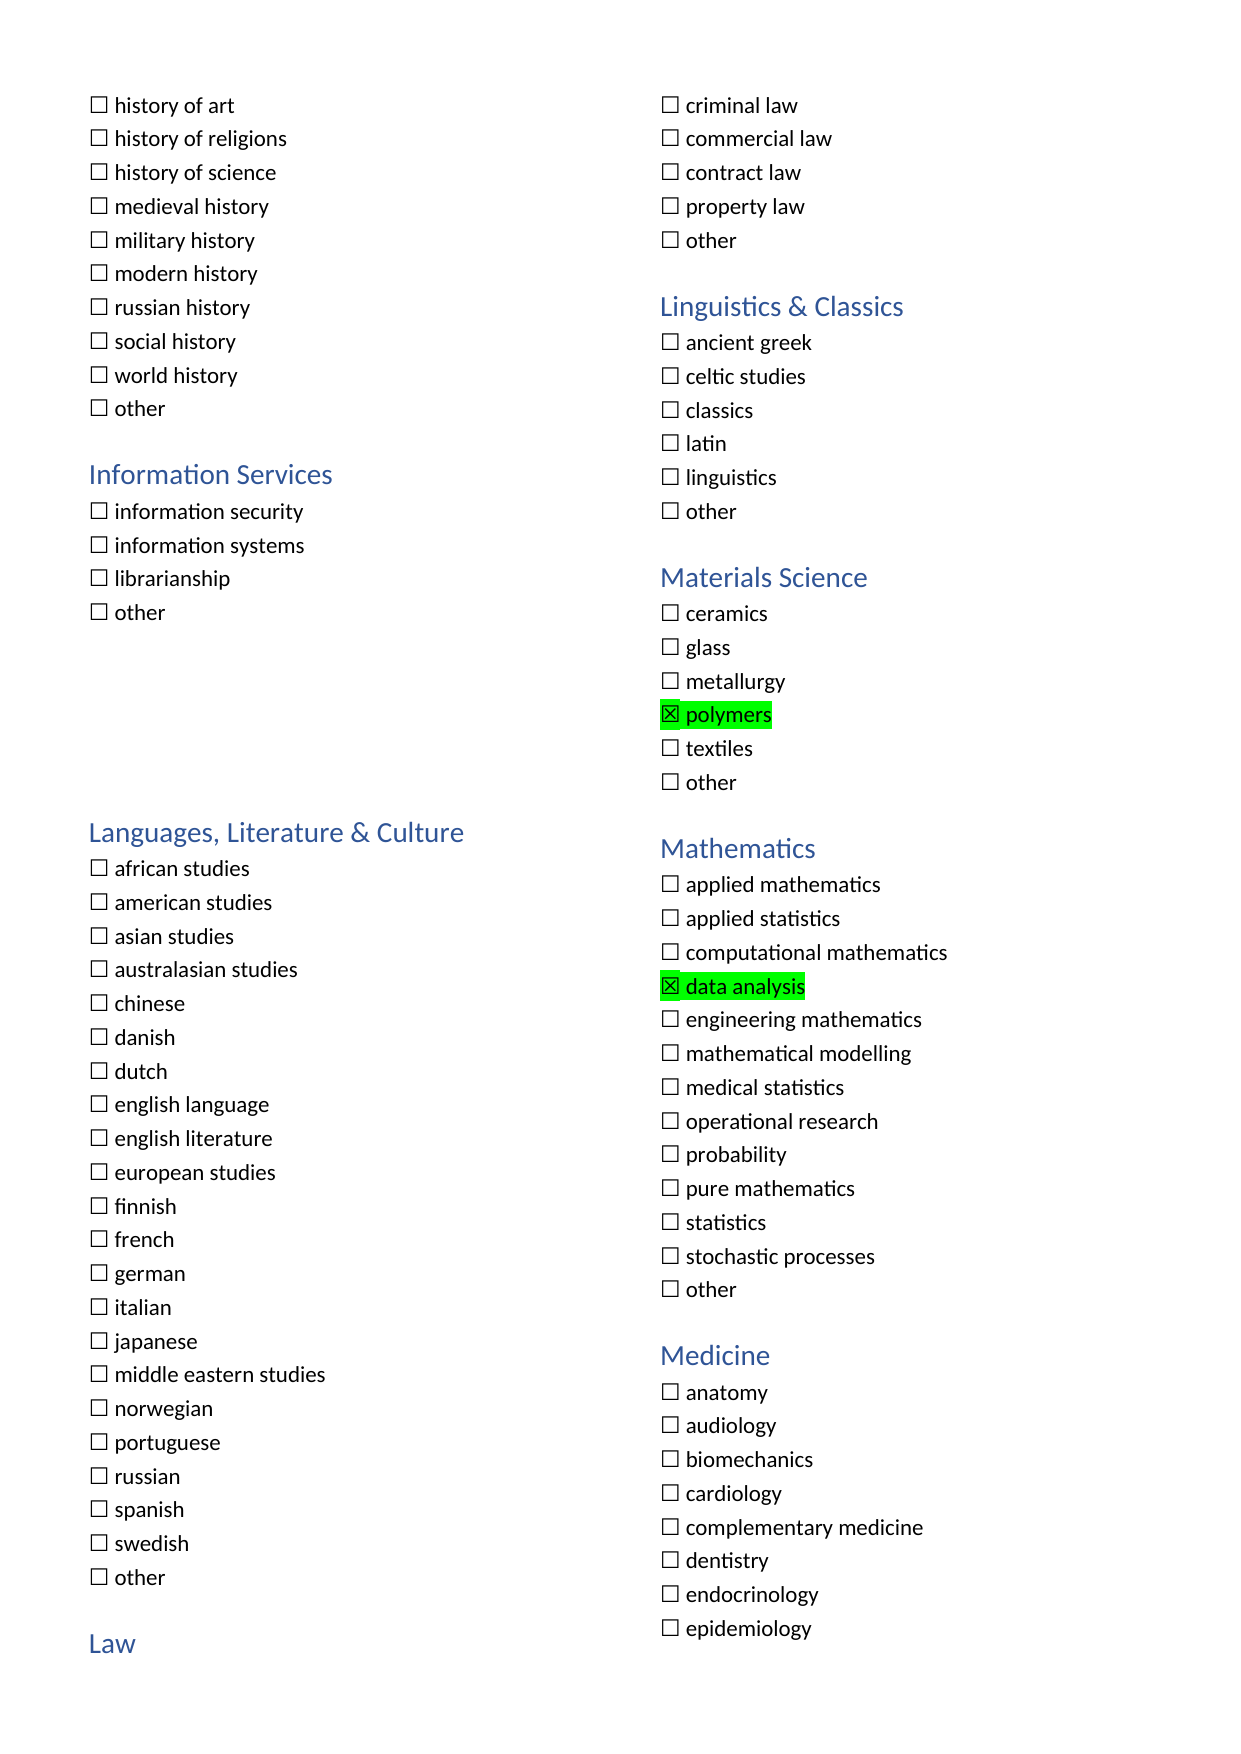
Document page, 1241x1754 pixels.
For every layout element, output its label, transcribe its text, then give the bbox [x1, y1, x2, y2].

text other [660, 495, 1157, 526]
text pure mathematics [660, 1172, 1157, 1203]
text other [660, 1273, 1157, 1304]
text other [89, 596, 586, 627]
text Information Services [89, 456, 586, 492]
text property law [660, 190, 1157, 221]
text Materials Science [660, 559, 1157, 594]
text dutch [89, 1055, 586, 1086]
text portuguese [89, 1426, 586, 1457]
text swedish [89, 1527, 586, 1558]
text complementary medicine [660, 1511, 1157, 1542]
text history of religions [89, 122, 586, 154]
text operational research [660, 1104, 1157, 1136]
text applied statistics [660, 902, 1157, 933]
text other [660, 766, 1157, 797]
text history of science [89, 156, 586, 187]
text african studies [89, 852, 586, 883]
text information security [89, 495, 586, 526]
text ceramics [660, 597, 1157, 628]
text cardiology [660, 1477, 1157, 1508]
text applied mathematics [660, 868, 1157, 899]
text middle eastern studies [89, 1358, 586, 1390]
text linguistics [660, 461, 1157, 492]
text information systems [89, 528, 586, 560]
text french [89, 1223, 586, 1255]
text spanish [89, 1493, 586, 1525]
text russian [89, 1460, 586, 1491]
text Languages, Literature & Culture [89, 814, 586, 849]
text librarianship [89, 562, 586, 593]
text dentistry [660, 1544, 1157, 1576]
text classics [660, 393, 1157, 425]
text endocrinology [660, 1578, 1157, 1609]
text russian history [89, 291, 586, 322]
text norwegian [89, 1392, 586, 1423]
text Linguistics & Classics [660, 288, 1157, 323]
text commercial law [660, 122, 1157, 154]
text finnish [89, 1190, 586, 1221]
text biomechanics [660, 1443, 1157, 1474]
text Law [89, 1625, 586, 1661]
text computational mathematics [660, 936, 1157, 967]
text engineering mathematics [660, 1003, 1157, 1034]
text military history [89, 224, 586, 255]
text german [89, 1257, 586, 1288]
text statistics [660, 1206, 1157, 1237]
text contract law [660, 156, 1157, 187]
text medieval history [89, 190, 586, 221]
text criminal law [660, 89, 1157, 120]
text danish [89, 1021, 586, 1052]
text other [660, 224, 1157, 255]
text modern history [89, 257, 586, 289]
text glass [660, 631, 1157, 662]
text japanese [89, 1325, 586, 1356]
text european studies [89, 1156, 586, 1187]
text Mathematics [660, 830, 1157, 866]
text history of art [89, 89, 586, 120]
text epidemiology [660, 1612, 1157, 1643]
text stochastic processes [660, 1239, 1157, 1271]
text Medicine [660, 1337, 1157, 1373]
text medical statistics [660, 1071, 1157, 1102]
text chinese [89, 987, 586, 1018]
text data analysis [660, 969, 1157, 1001]
text latin [660, 427, 1157, 458]
text textiles [660, 732, 1157, 763]
text ancient greek [660, 326, 1157, 357]
text anatomy [660, 1376, 1157, 1407]
text american studies [89, 886, 586, 917]
text italian [89, 1291, 586, 1322]
text world history [89, 359, 586, 390]
text english language [89, 1088, 586, 1120]
text other [89, 392, 586, 424]
text english literature [89, 1122, 586, 1153]
text australasian studies [89, 953, 586, 985]
text asian studies [89, 920, 586, 951]
text audiology [660, 1409, 1157, 1441]
text social history [89, 325, 586, 356]
text celtic studies [660, 360, 1157, 391]
text probability [660, 1138, 1157, 1169]
text mathematical modelling [660, 1037, 1157, 1068]
text other [89, 1561, 586, 1592]
text polymers [660, 698, 1157, 730]
text metallurgy [660, 665, 1157, 696]
